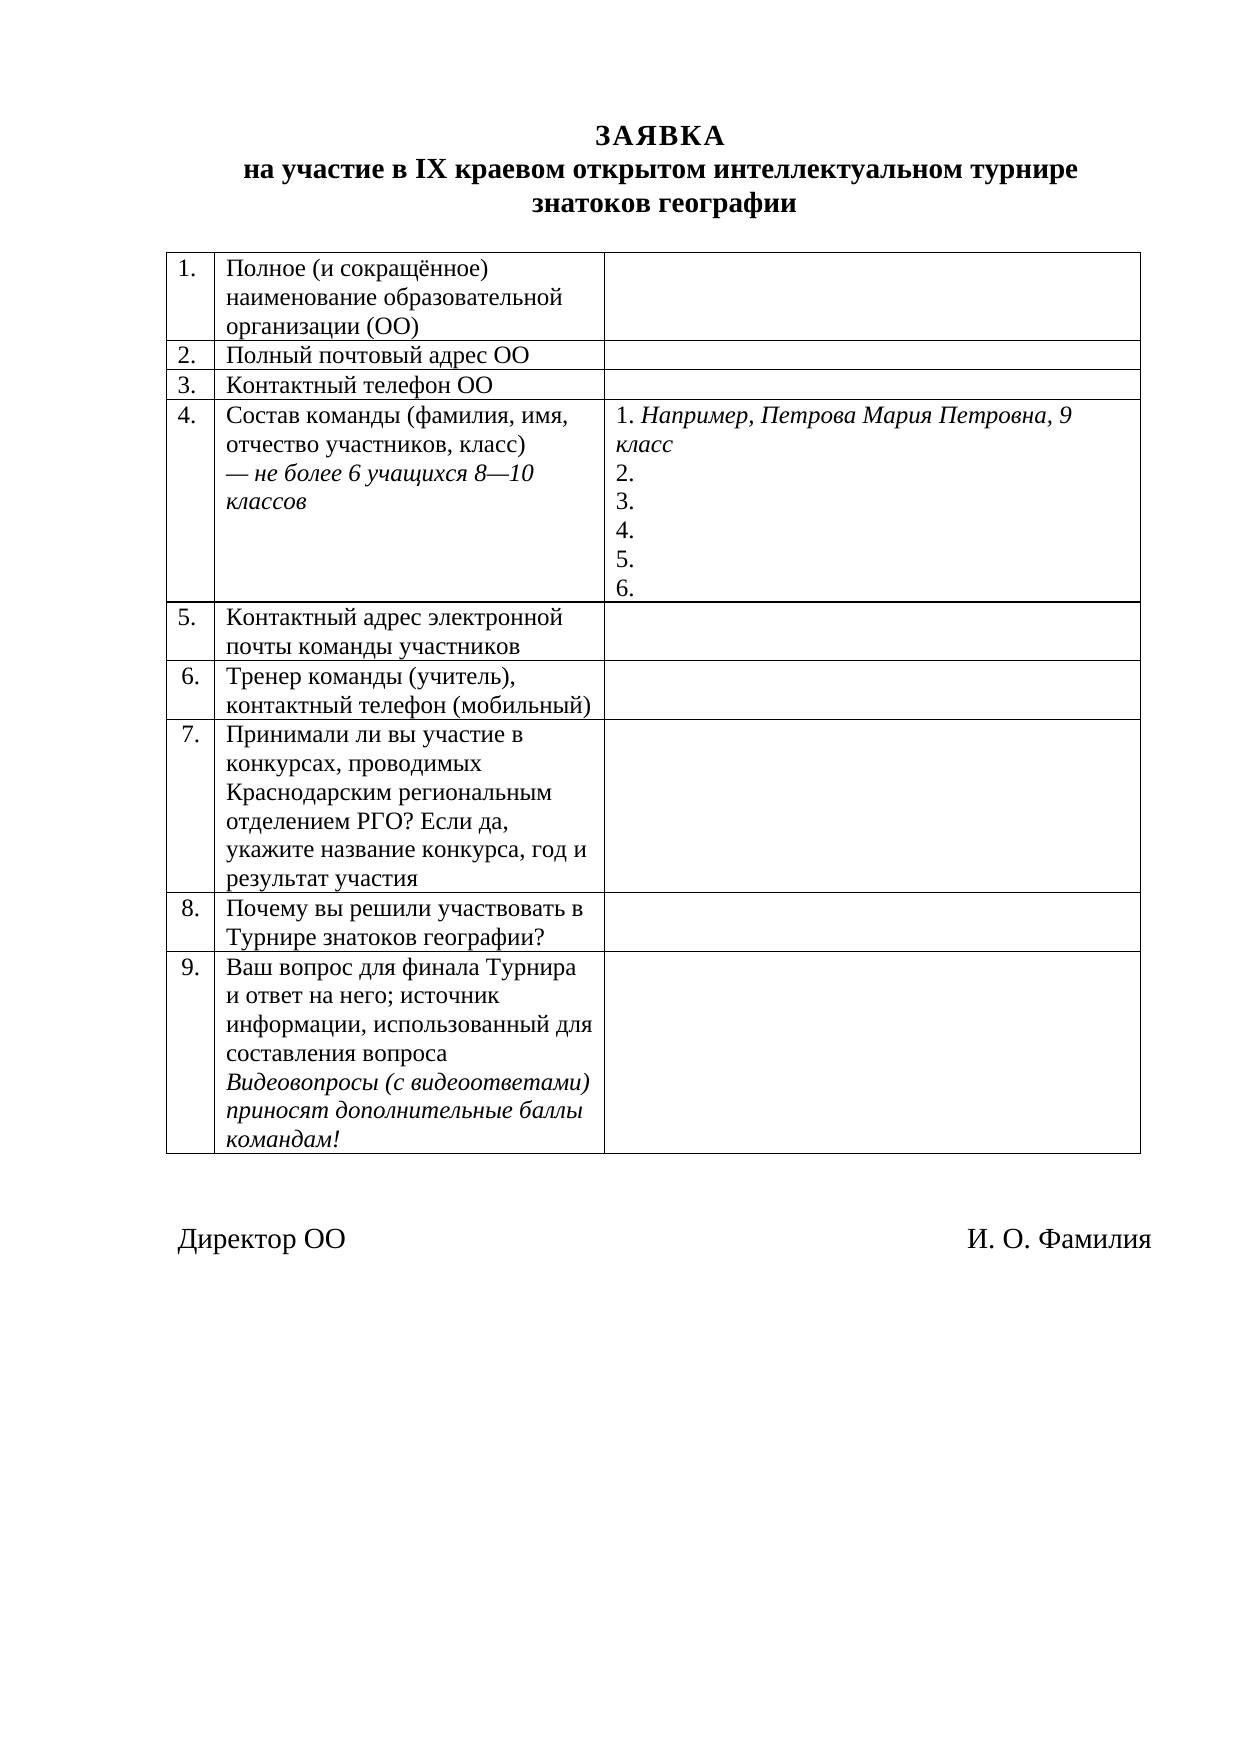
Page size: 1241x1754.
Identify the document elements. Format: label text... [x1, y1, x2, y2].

table_cell [605, 661, 1140, 718]
table_header [605, 253, 1140, 339]
table_header Полное (и сокращённое) наименование образовательной организации (ОО) [215, 253, 604, 339]
table_cell Тренер команды (учитель), контактный телефон (мобильный) [215, 661, 604, 718]
table_cell [605, 370, 1140, 399]
table_cell Контактный адрес электронной почты команды участников [215, 603, 604, 660]
table_cell 8. [167, 893, 214, 951]
table_cell [605, 341, 1140, 369]
table_cell 4. [167, 400, 214, 601]
table_cell Ваш вопрос для финала Турнира и ответ на него; источник информации, использованный для составления вопроса Видеовопросы (с видеоответами) приносят дополнительные баллы командам! [215, 952, 604, 1153]
table_cell 7. [167, 720, 214, 892]
table_cell Полный почтовый адрес ОО [215, 341, 604, 369]
table_cell Состав команды (фамилия, имя, отчество участников, класс) — не более 6 учащихся 8—10 классов [215, 400, 604, 601]
table_cell 3. [167, 370, 214, 399]
table_cell 6. [167, 661, 214, 718]
text ЗАЯВКА на участие в IX краевом открытом интеллектуальном турнире знатоков географии [177, 118, 1152, 219]
table_cell [605, 603, 1140, 660]
text Директор ОО И. О. Фамилия [177, 1221, 1152, 1254]
table_cell Контактный телефон ОО [215, 370, 604, 399]
table_cell 2. [167, 341, 214, 369]
table_cell 1. Например, Петрова Мария Петровна, 9 класс 2. 3. 4. 5. 6. [605, 400, 1140, 601]
table_cell 9. [167, 952, 214, 1153]
table_cell [605, 893, 1140, 951]
table_cell Почему вы решили участвовать в Турнире знатоков географии? [215, 893, 604, 951]
table_cell 5. [167, 603, 214, 660]
table_header 1. [167, 253, 214, 339]
table_cell [605, 952, 1140, 1153]
table_cell [605, 720, 1140, 892]
table_cell Принимали ли вы участие в конкурсах, проводимых Краснодарским региональным отделением РГО? Если да, укажите название конкурса, год и результат участия [215, 720, 604, 892]
